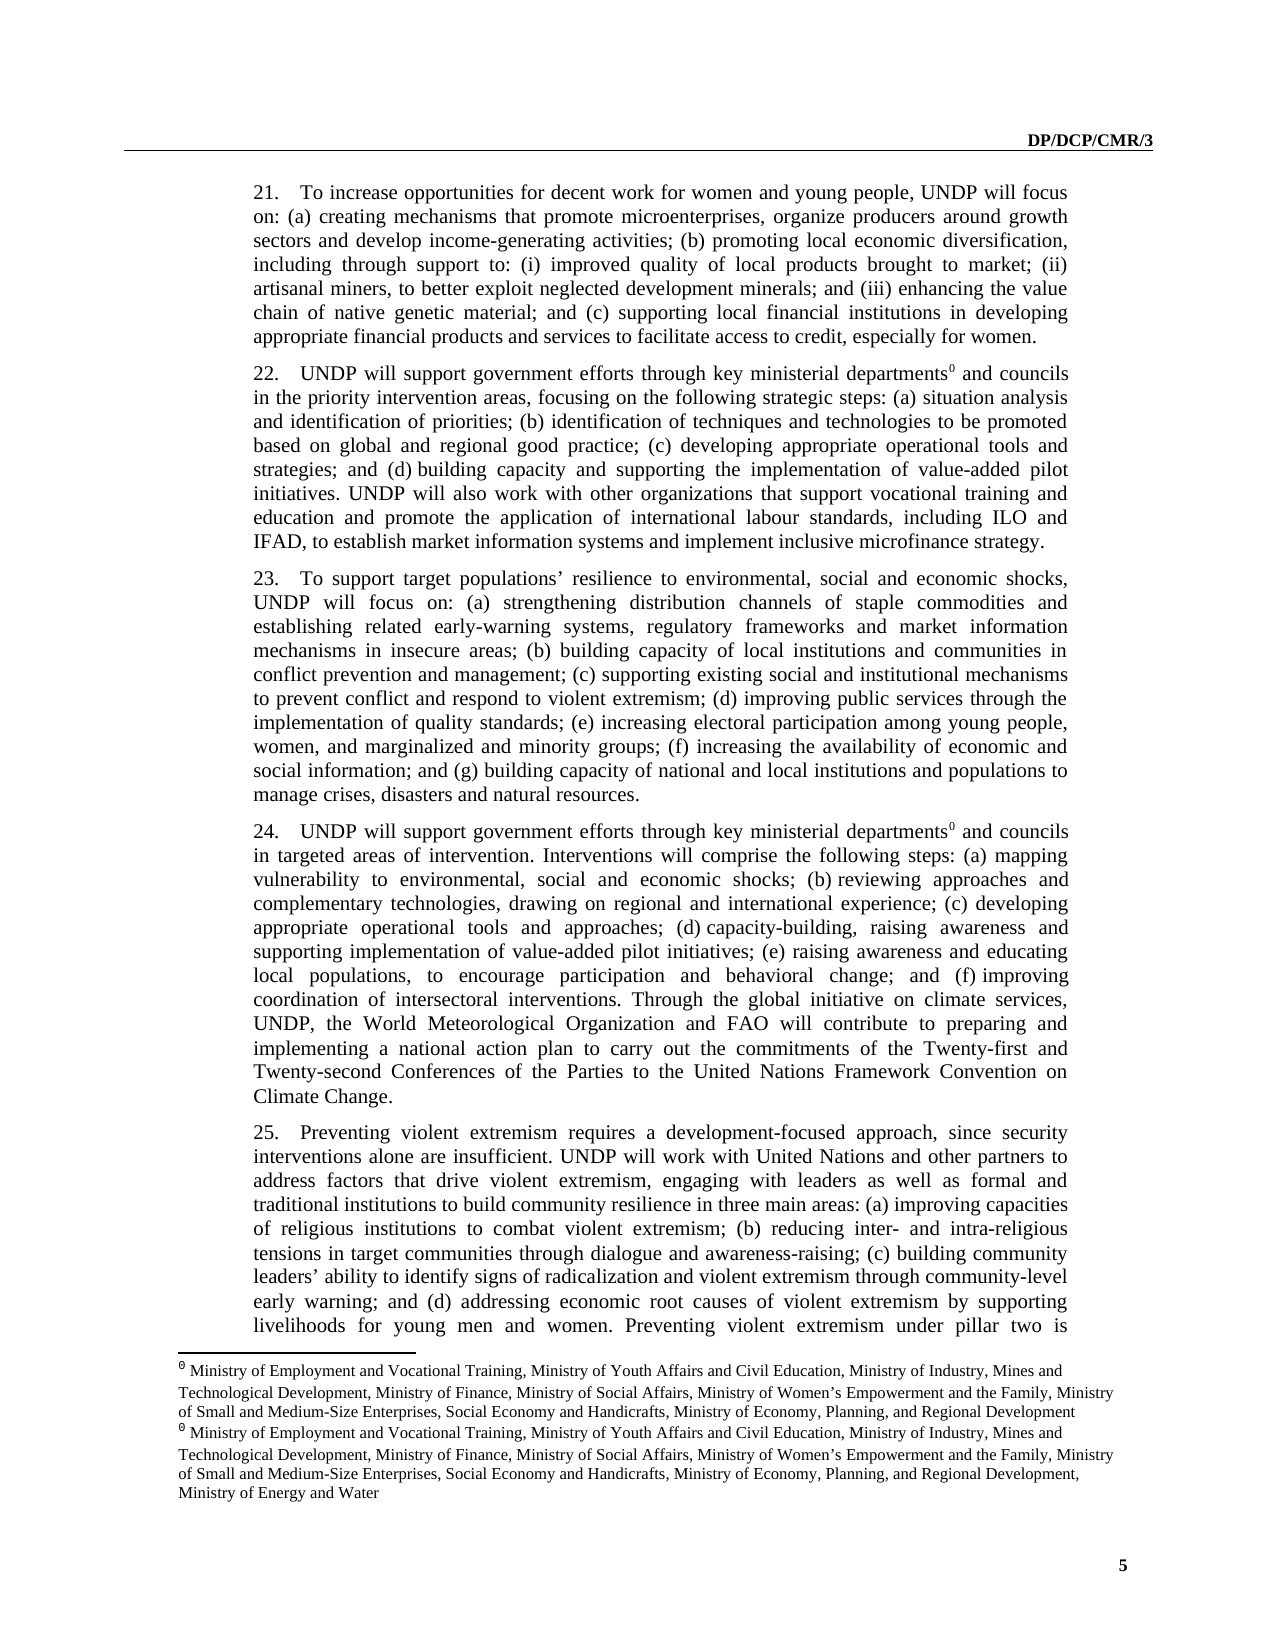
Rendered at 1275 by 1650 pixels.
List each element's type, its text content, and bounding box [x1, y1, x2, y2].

list UNDP will support government efforts through key ministerial departments and councils in targeted areas of intervention. Interventions will comprise the following steps: (a) mapping vulnerability to environmental, social and economic shocks; (b) reviewing approaches and complementary technologies, drawing on regional and international experience; (c) developing appropriate operational tools and approaches; (d) capacity-building, raising awareness and supporting implementation of value-added pilot initiatives; (e) raising awareness and educating local populations, to encourage participation and behavioral change; and (f) improving coordination of intersectoral interventions. Through the global initiative on climate services, UNDP, the World Meteorological Organization and FAO will contribute to preparing and implementing a national action plan to carry out the commitments of the Twenty-first and Twenty-second Conferences of the Parties to the United Nations Framework Convention on Climate Change. [253, 819, 1069, 1108]
list To support target populations’ resilience to environmental, social and economic shocks, UNDP will focus on: (a) strengthening distribution channels of staple commodities and establishing related early-warning systems, regulatory frameworks and market information mechanisms in insecure areas; (b) building capacity of local institutions and communities in conflict prevention and management; (c) supporting existing social and institutional mechanisms to prevent conflict and respond to violent extremism; (d) improving public services through the implementation of quality standards; (e) increasing electoral participation among young people, women, and marginalized and minority groups; (f) increasing the availability of economic and social information; and (g) building capacity of national and local institutions and populations to manage crises, disasters and natural resources. [253, 566, 1069, 806]
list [253, 1120, 1069, 1337]
list To increase opportunities for decent work for women and young people, UNDP will focus on: (a) creating mechanisms that promote microenterprises, organize producers around growth sectors and develop income-generating activities; (b) promoting local economic diversification, including through support to: (i) improved quality of local products brought to market; (ii) artisanal miners, to better exploit neglected development minerals; and (iii) enhancing the value chain of native genetic material; and (c) supporting local financial institutions in developing appropriate financial products and services to facilitate access to credit, especially for women. [253, 180, 1069, 348]
list UNDP will support government efforts through key ministerial departments and councils in the priority intervention areas, focusing on the following strategic steps: (a) situation analysis and identification of priorities; (b) identification of techniques and technologies to be promoted based on global and regional good practice; (c) developing appropriate operational tools and strategies; and (d) building capacity and supporting the implementation of value-added pilot initiatives. UNDP will also work with other organizations that support vocational training and education and promote the application of international labour standards, including ILO and IFAD, to establish market information systems and implement inclusive microfinance strategy. [253, 361, 1069, 553]
